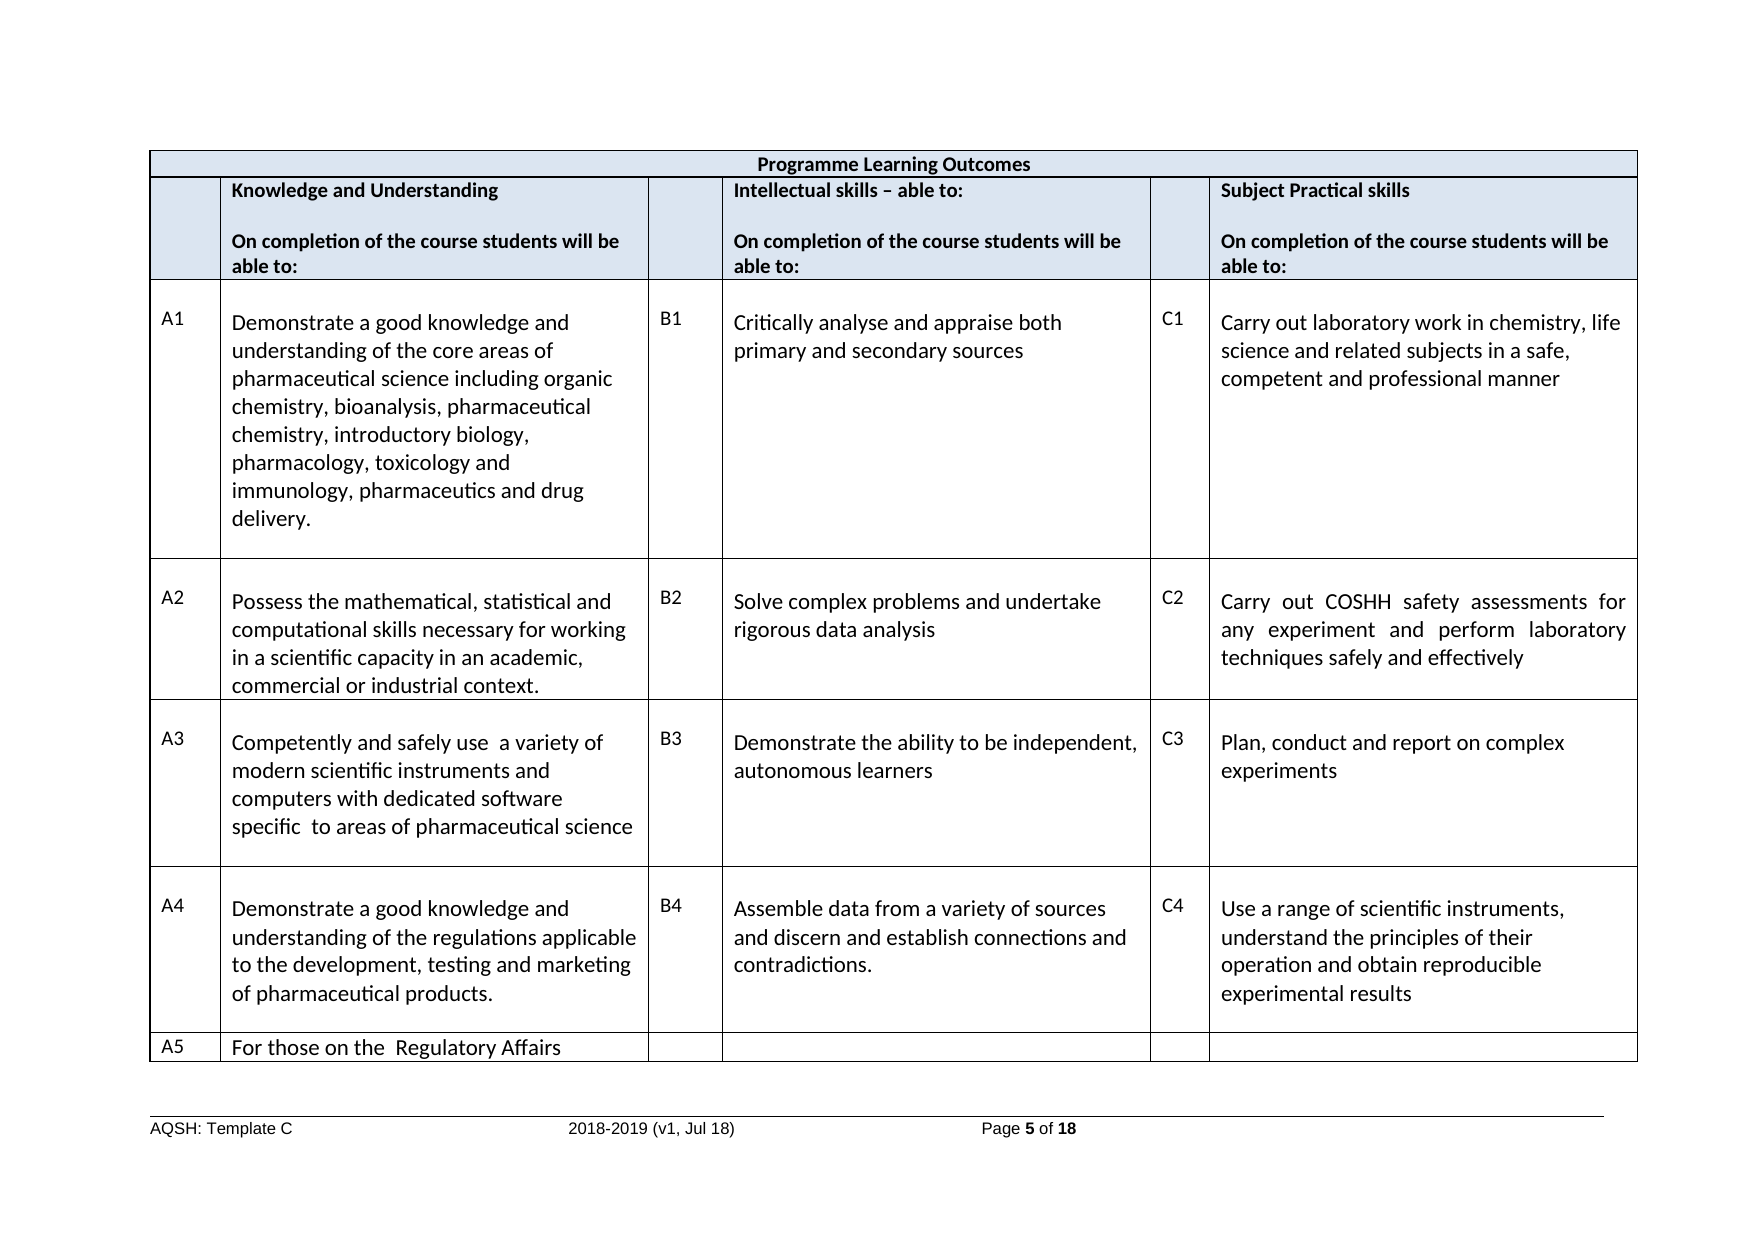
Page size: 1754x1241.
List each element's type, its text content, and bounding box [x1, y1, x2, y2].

table_cell [649, 178, 722, 279]
table_cell Demonstrate the ability to be independent, autonomous learners [723, 700, 1150, 866]
table_cell [723, 1033, 1150, 1061]
table_cell B4 [649, 867, 722, 1032]
table_cell Solve complex problems and undertake rigorous data analysis [723, 559, 1150, 699]
table_cell A2 [151, 559, 220, 699]
table_cell [1151, 178, 1209, 279]
table_cell Knowledge and Understanding On completion of the course students will be able to: [221, 178, 648, 279]
table_cell C2 [1151, 559, 1209, 699]
table_cell Possess the mathematical, statistical and computational skills necessary for working in a scientific capacity in an academic, commercial or industrial context. [221, 559, 648, 699]
table_cell A3 [151, 700, 220, 866]
table_cell Carry out laboratory work in chemistry, life science and related subjects in a safe, competent and professional manner [1210, 280, 1637, 558]
table_cell Carry out COSHH safety assessments for any experiment and perform laboratory techniques safely and effectively [1210, 559, 1637, 699]
table_cell A5 [151, 1033, 220, 1061]
table_cell Plan, conduct and report on complex experiments [1210, 700, 1637, 866]
table_cell [1210, 1033, 1637, 1061]
table_cell Critically analyse and appraise both primary and secondary sources [723, 280, 1150, 558]
table_cell Demonstrate a good knowledge and understanding of the regulations applicable to the development, testing and marketing of pharmaceutical products. [221, 867, 648, 1032]
table_header Programme Learning Outcomes [151, 151, 1637, 176]
table_cell A1 [151, 280, 220, 558]
table_cell [151, 178, 220, 279]
table_cell Intellectual skills – able to: On completion of the course students will be able to: [723, 178, 1150, 279]
table_cell B2 [649, 559, 722, 699]
table_cell Subject Practical skills On completion of the course students will be able to: [1210, 178, 1637, 279]
table_cell [649, 1033, 722, 1061]
table_cell Competently and safely use a variety of modern scientific instruments and computers with dedicated software specific to areas of pharmaceutical science [221, 700, 648, 866]
table_cell A4 [151, 867, 220, 1032]
table_cell [1151, 1033, 1209, 1061]
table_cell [221, 1033, 648, 1061]
table_cell B1 [649, 280, 722, 558]
table_cell Demonstrate a good knowledge and understanding of the core areas of pharmaceutical science including organic chemistry, bioanalysis, pharmaceutical chemistry, introductory biology, pharmacology, toxicology and immunology, pharmaceutics and drug delivery. [221, 280, 648, 558]
table_cell B3 [649, 700, 722, 866]
table_cell Use a range of scientific instruments, understand the principles of their operation and obtain reproducible experimental results [1210, 867, 1637, 1032]
table_cell C1 [1151, 280, 1209, 558]
table_cell C3 [1151, 700, 1209, 866]
table_cell Assemble data from a variety of sources and discern and establish connections and contradictions. [723, 867, 1150, 1032]
table_cell C4 [1151, 867, 1209, 1032]
